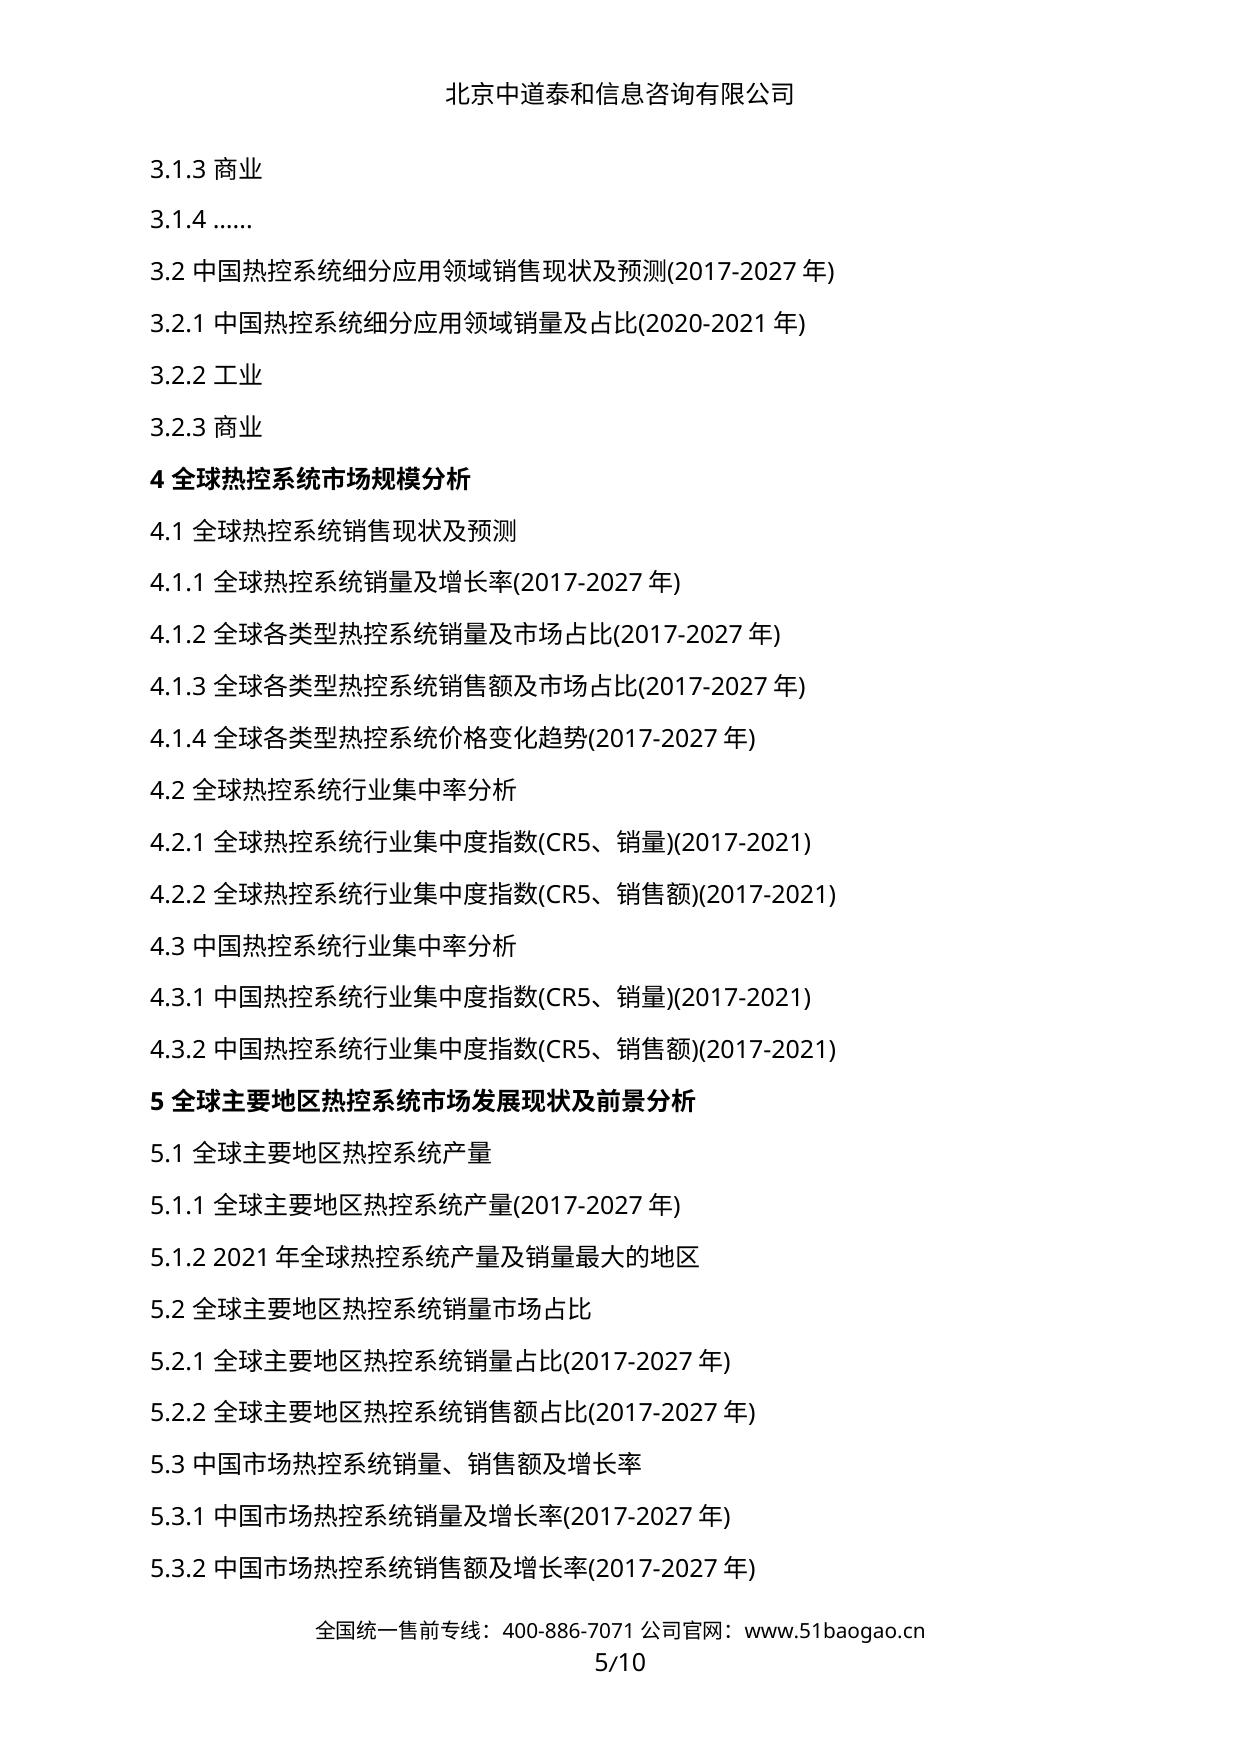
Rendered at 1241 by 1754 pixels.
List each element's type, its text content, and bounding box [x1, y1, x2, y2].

text 5.1 全球主要地区热控系统产量 [150, 1133, 1090, 1170]
text 4.3 中国热控系统行业集中率分析 [150, 926, 1090, 962]
text 4.1 全球热控系统销售现状及预测 [150, 511, 1090, 547]
text 4.1.4 全球各类型热控系统价格变化趋势(2017-2027年) [150, 718, 1090, 755]
text 4.1.1 全球热控系统销量及增长率(2017-2027年) [150, 563, 1090, 599]
text 4.2.2 全球热控系统行业集中度指数(CR5、销售额)(2017-2021) [150, 874, 1090, 910]
text 5.3.1 中国市场热控系统销量及增长率(2017-2027年) [150, 1497, 1090, 1533]
text 5.2.2 全球主要地区热控系统销售额占比(2017-2027年) [150, 1393, 1090, 1429]
text 5.2 全球主要地区热控系统销量市场占比 [150, 1289, 1090, 1325]
text 5.3.2 中国市场热控系统销售额及增长率(2017-2027年) [150, 1548, 1090, 1585]
text 4.3.2 中国热控系统行业集中度指数(CR5、销售额)(2017-2021) [150, 1030, 1090, 1066]
text 5.3 中国市场热控系统销量、销售额及增长率 [150, 1445, 1090, 1481]
text 4.3.1 中国热控系统行业集中度指数(CR5、销量)(2017-2021) [150, 978, 1090, 1014]
text 4.1.2 全球各类型热控系统销量及市场占比(2017-2027年) [150, 615, 1090, 651]
text 5.2.1 全球主要地区热控系统销量占比(2017-2027年) [150, 1341, 1090, 1377]
text 4 全球热控系统市场规模分析 [150, 459, 1090, 495]
text 3.2.1 中国热控系统细分应用领域销量及占比(2020-2021年) [150, 303, 1090, 340]
text 3.1.4 …... [150, 202, 1090, 236]
text 3.2.2 工业 [150, 355, 1090, 392]
text 4.2.1 全球热控系统行业集中度指数(CR5、销量)(2017-2021) [150, 822, 1090, 858]
text 3.1.3 商业 [150, 150, 1090, 186]
text 4.1.3 全球各类型热控系统销售额及市场占比(2017-2027年) [150, 667, 1090, 703]
text 3.2.3 商业 [150, 407, 1090, 443]
text 4.2 全球热控系统行业集中率分析 [150, 770, 1090, 807]
text 5.1.2 2021年全球热控系统产量及销量最大的地区 [150, 1237, 1090, 1273]
text 5.1.1 全球主要地区热控系统产量(2017-2027年) [150, 1185, 1090, 1222]
text 5 全球主要地区热控系统市场发展现状及前景分析 [150, 1082, 1090, 1118]
text 3.2 中国热控系统细分应用领域销售现状及预测(2017-2027年) [150, 252, 1090, 288]
